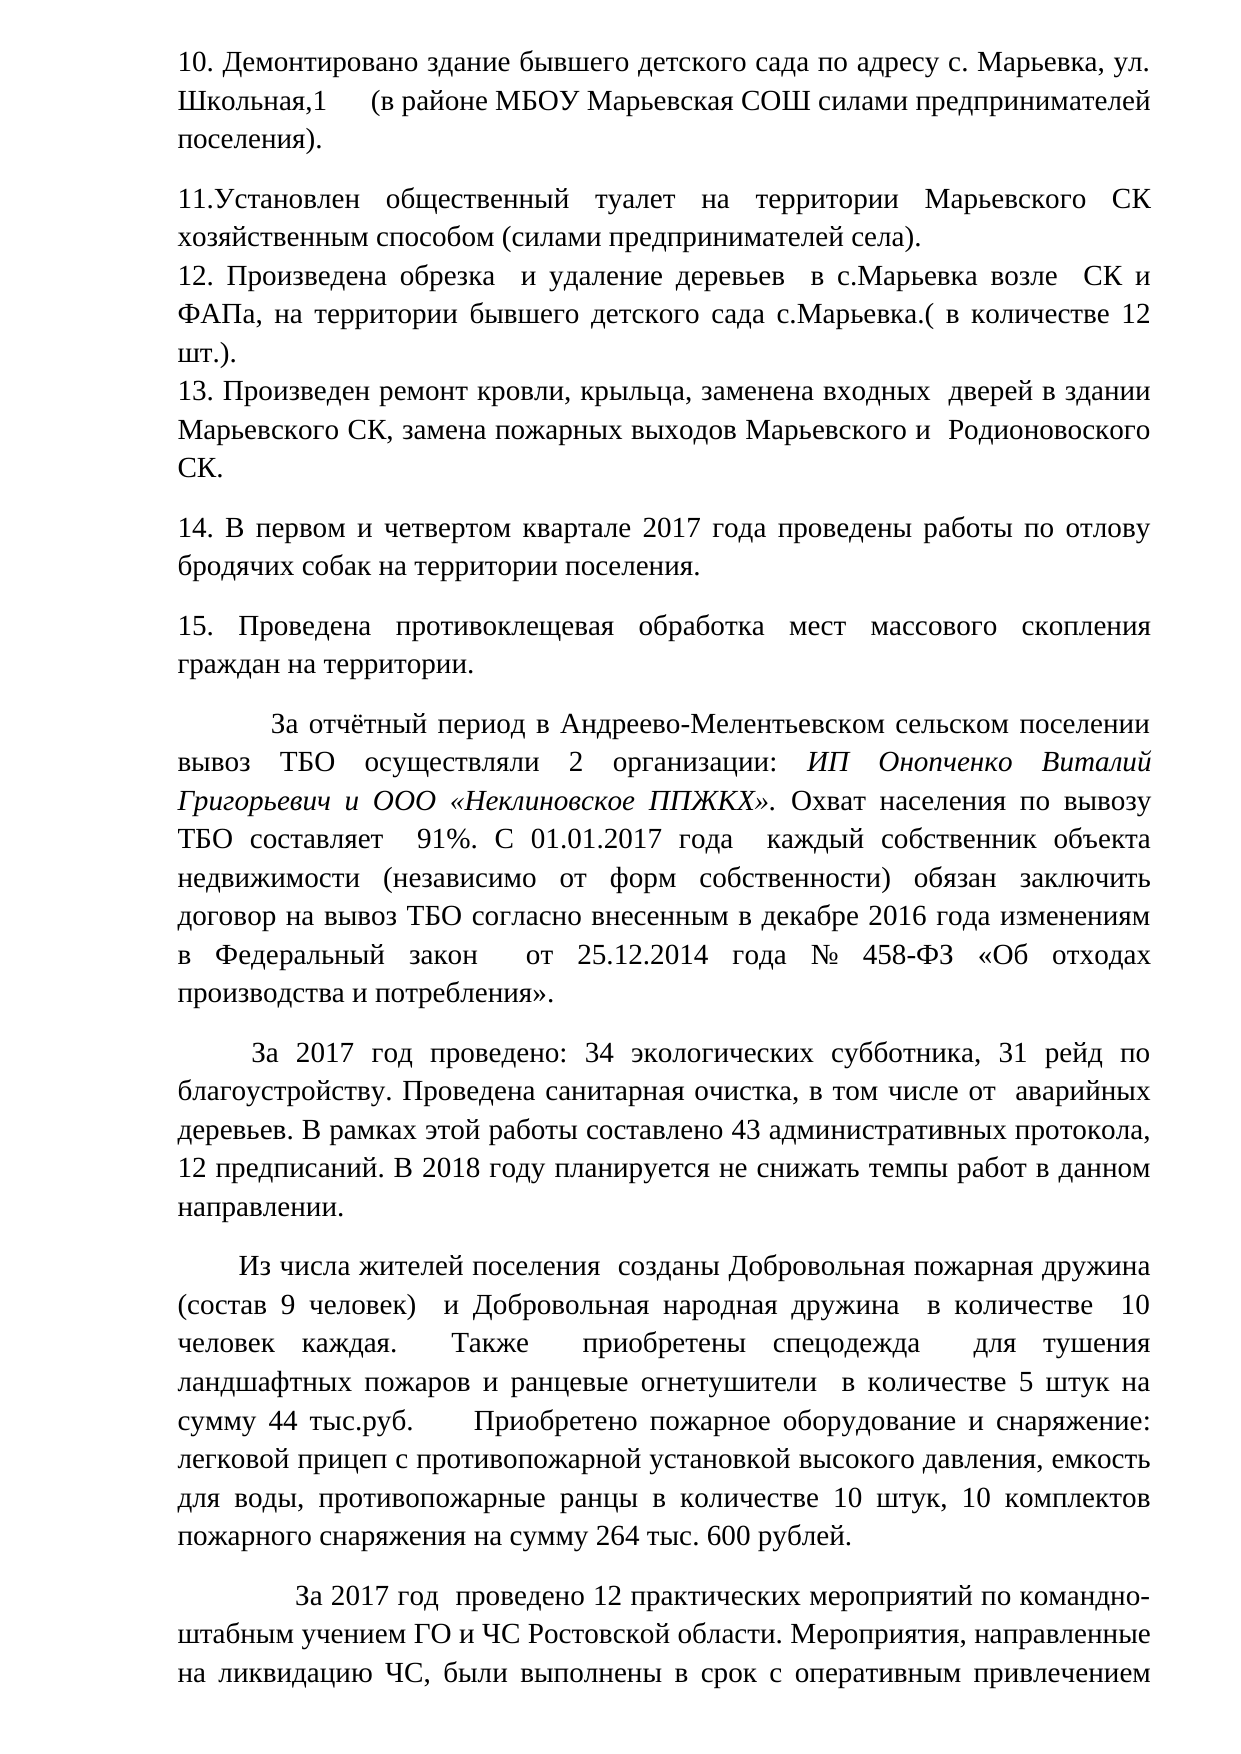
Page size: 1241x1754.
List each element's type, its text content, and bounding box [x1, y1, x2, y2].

list 12. Произведена обрезка и удаление деревьев в с.Марьевка возле СК и ФАПа, на территории бывшего детского сада с.Марьевка.( в количестве 12 шт.). [177, 258, 1152, 368]
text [177, 1578, 1152, 1688]
list 13. Произведен ремонт кровли, крыльца, заменена входных дверей в здании Марьевского СК, замена пожарных выходов Марьевского и Родионовоского СК. [177, 373, 1152, 484]
list 11.Установлен общественный туалет на территории Марьевского СК хозяйственным способом (силами предпринимателей села). [177, 181, 1152, 253]
text За 2017 год проведено: 34 экологических субботника, 31 рейд по благоустройству. Проведена санитарная очистка, в том числе от аварийных деревьев. В рамках этой работы составлено 43 административных протокола, 12 предписаний. В 2018 году планируется не снижать темпы работ в данном направлении. [177, 1035, 1152, 1223]
text 15. Проведена противоклещевая обработка мест массового скопления граждан на территории. [177, 608, 1152, 680]
text 14. В первом и четвертом квартале 2017 года проведены работы по отлову бродячих собак на территории поселения. [177, 510, 1152, 582]
text За отчётный период в Андреево-Мелентьевском сельском поселении вывоз ТБО осуществляли 2 организации: ИП Онопченко Виталий Григорьевич и ООО «Неклиновское ППЖКХ». Охват населения по вывозу ТБО составляет 91%. С 01.01.2017 года каждый собственник объекта недвижимости (независимо от форм собственности) обязан заключить договор на вывоз ТБО согласно внесенным в декабре 2016 года изменениям в Федеральный закон от 25.12.2014 года № 458-ФЗ «Об отходах производства и потребления». [177, 706, 1152, 1009]
text 10. Демонтировано здание бывшего детского сада по адресу с. Марьевка, ул. Школьная,1 (в районе МБОУ Марьевская СОШ силами предпринимателей поселения). [177, 44, 1152, 155]
text Из числа жителей поселения созданы Добровольная пожарная дружина (состав 9 человек) и Добровольная народная дружина в количестве 10 человек каждая. Также приобретены спецодежда для тушения ландшафтных пожаров и ранцевые огнетушители в количестве 5 штук на сумму 44 тыс.руб. Приобретено пожарное оборудование и снаряжение: легковой прицеп с противопожарной установкой высокого давления, емкость для воды, противопожарные ранцы в количестве 10 штук, 10 комплектов пожарного снаряжения на сумму 264 тыс. 600 рублей. [177, 1248, 1152, 1552]
